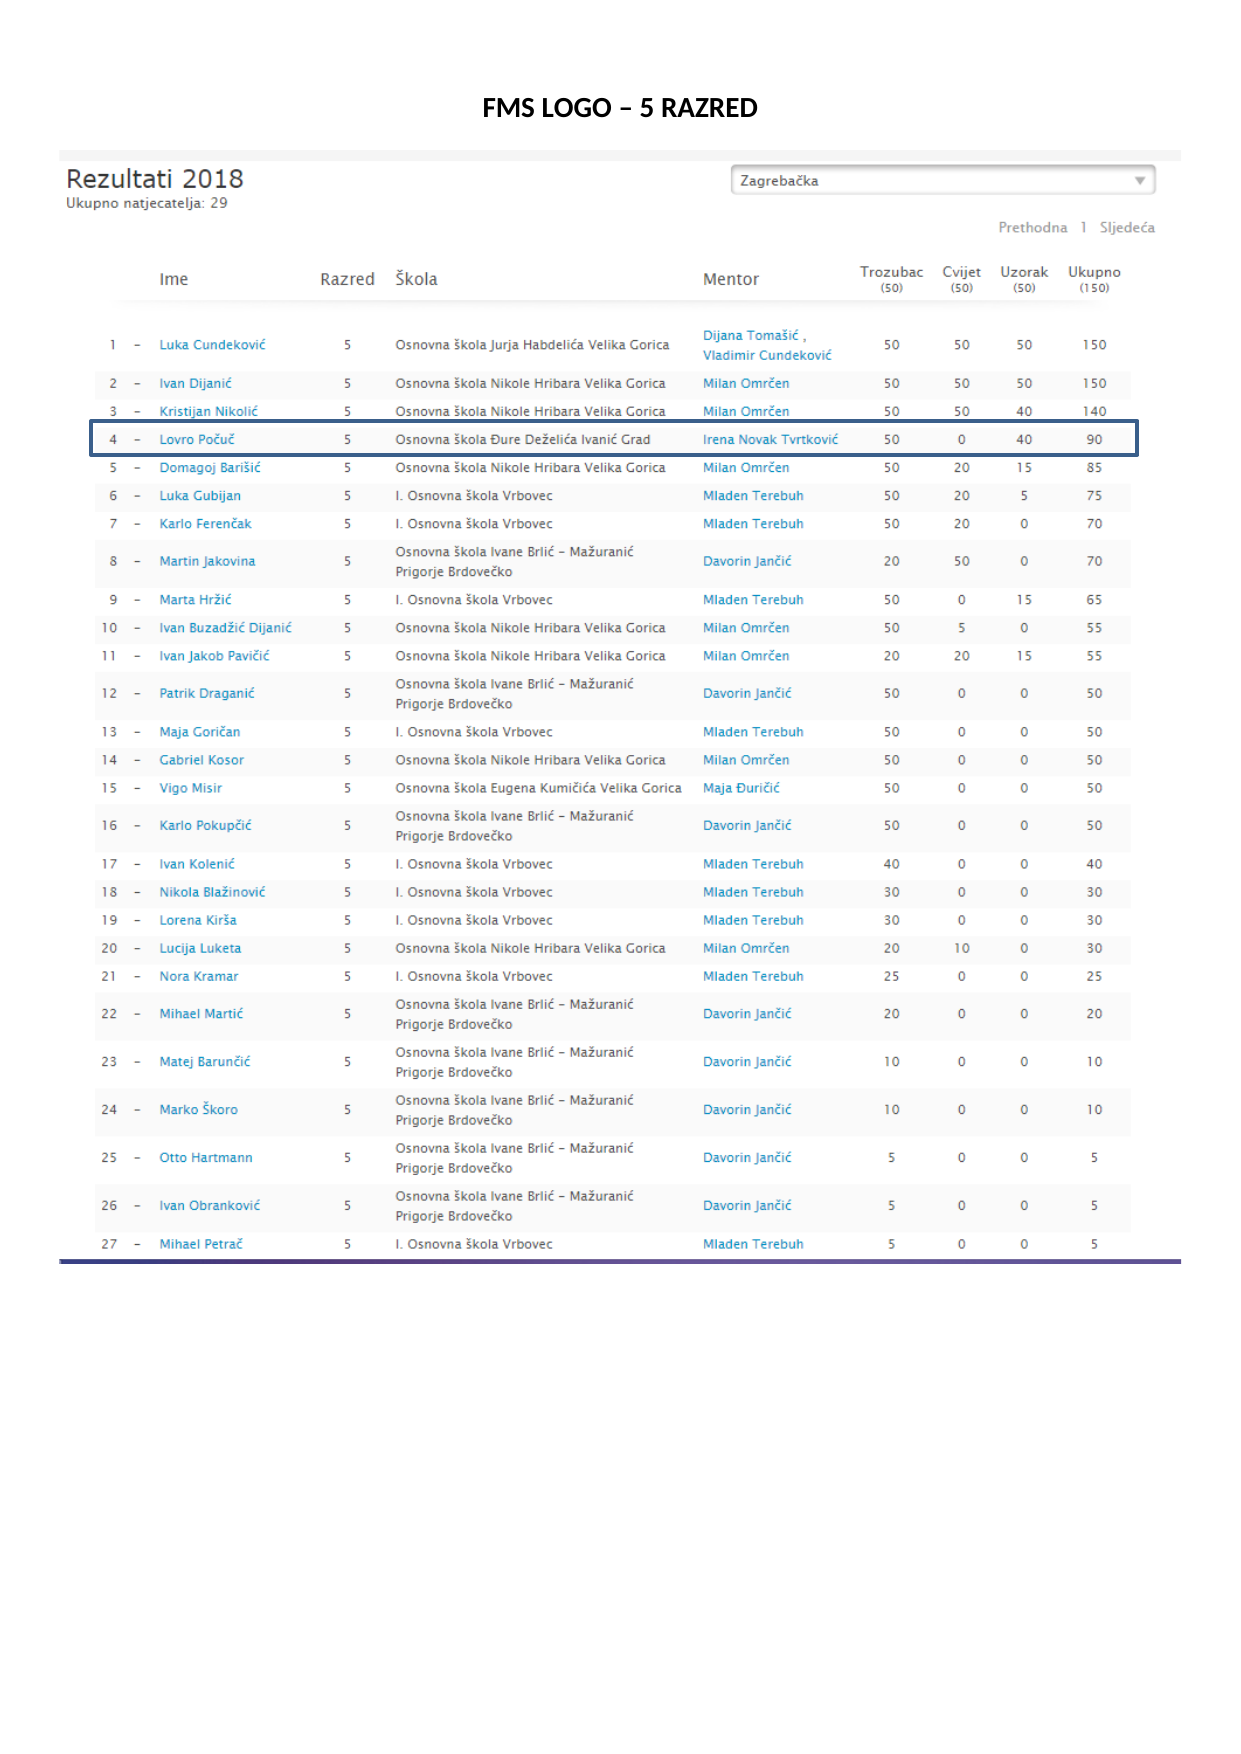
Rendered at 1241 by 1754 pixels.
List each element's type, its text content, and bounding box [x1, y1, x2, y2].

picture [59, 150, 1182, 1264]
text FMS LOGO – 5 RAZRED [59, 89, 1181, 124]
